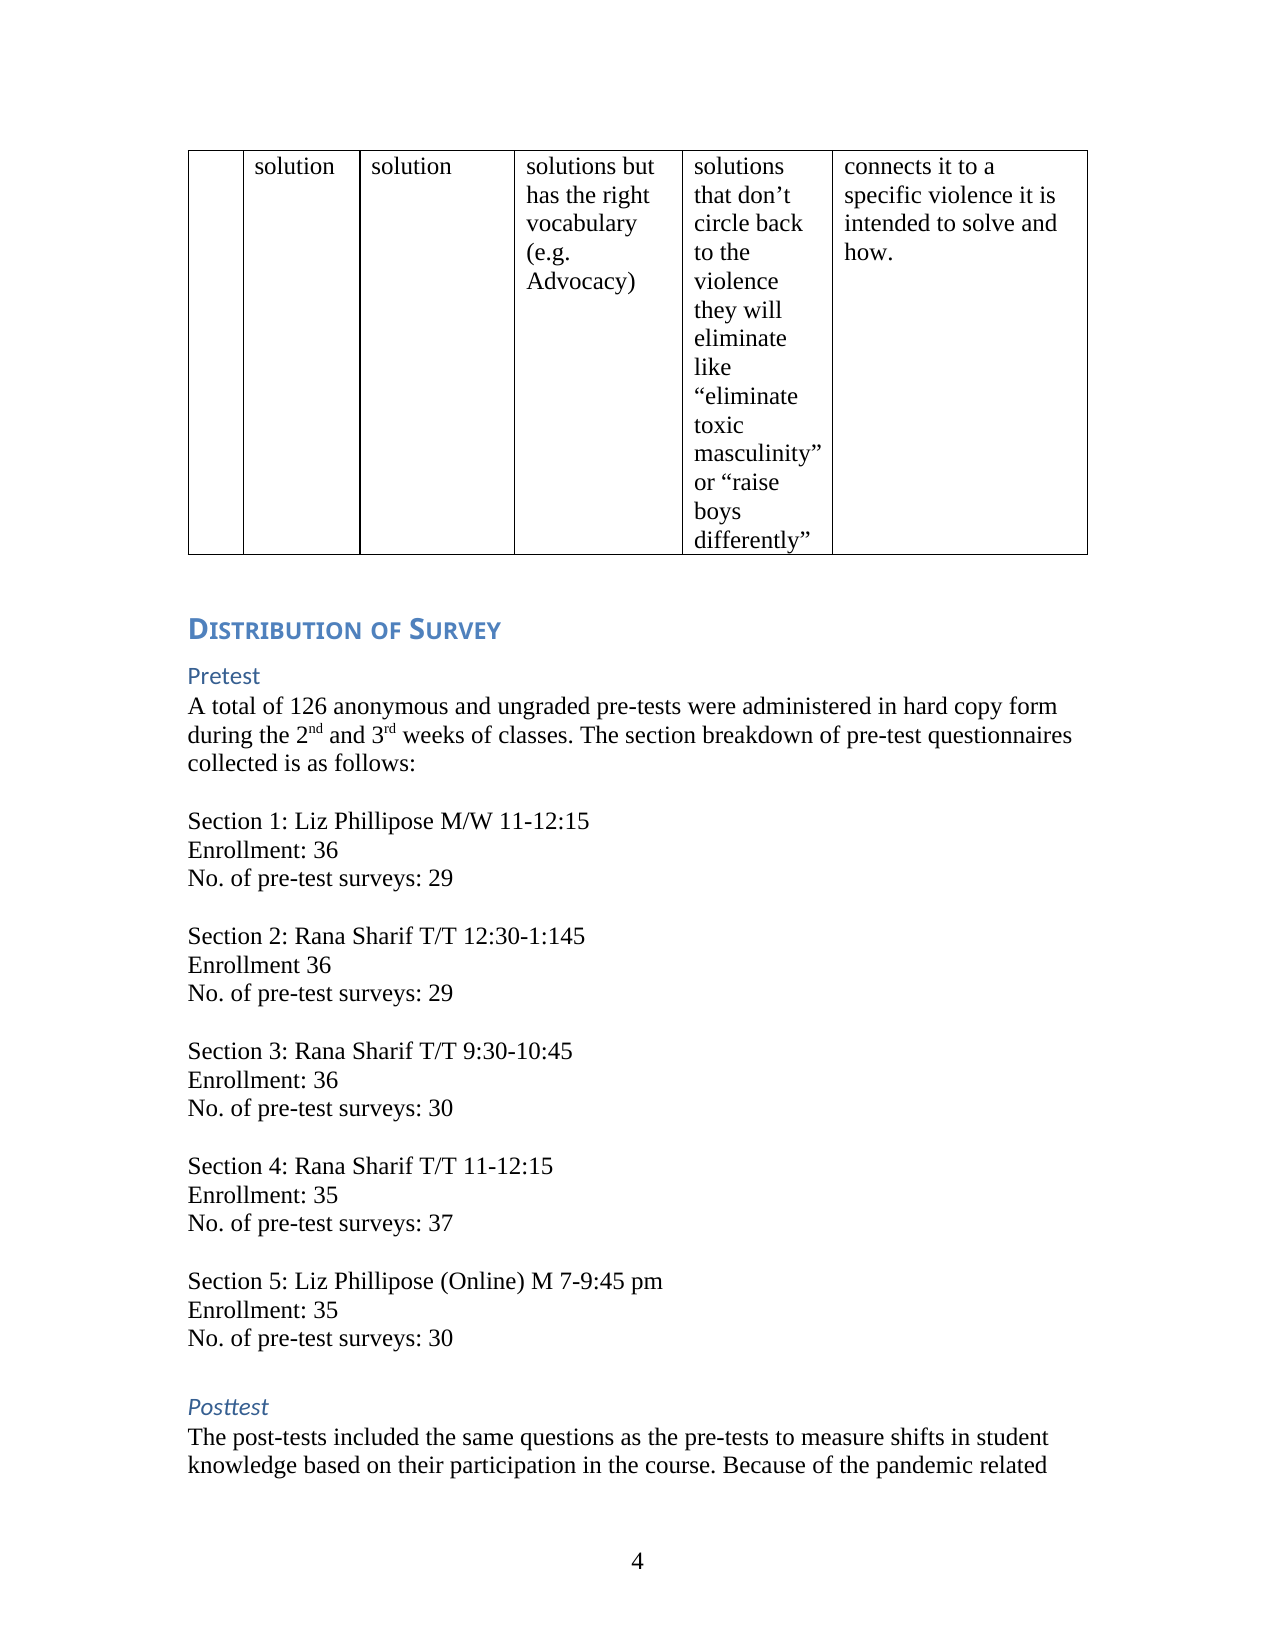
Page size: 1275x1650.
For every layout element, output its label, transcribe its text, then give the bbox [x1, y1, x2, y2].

subtitle Posttest [187, 1391, 1087, 1422]
text Enrollment: 35 [187, 1180, 1087, 1208]
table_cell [833, 151, 1087, 553]
text No. of pre-test surveys: 37 [187, 1208, 1087, 1237]
text Enrollment 36 [187, 950, 1087, 978]
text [187, 1422, 1087, 1479]
text No. of pre-test surveys: 30 [187, 1323, 1087, 1352]
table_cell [515, 151, 682, 553]
text Enrollment: 36 [187, 1065, 1087, 1093]
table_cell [683, 151, 832, 553]
text Enrollment: 35 [187, 1295, 1087, 1323]
table_cell No solution [244, 151, 359, 553]
text No. of pre-test surveys: 30 [187, 1093, 1087, 1122]
text Section 1: Liz Phillipose M/W 11-12:15 [187, 806, 1087, 835]
text No. of pre-test surveys: 29 [187, 978, 1087, 1007]
table_cell Vague solution [361, 151, 514, 553]
subtitle Pretest [187, 661, 1087, 691]
text Section 5: Liz Phillipose (Online) M 7-9:45 pm [187, 1266, 1087, 1295]
text No. of pre-test surveys: 29 [187, 863, 1087, 892]
text Section 4: Rana Sharif T/T 11-12:15 [187, 1151, 1087, 1180]
table_cell Q5 [189, 151, 243, 553]
text Enrollment: 36 [187, 835, 1087, 863]
text Section 2: Rana Sharif T/T 12:30-1:145 [187, 921, 1087, 950]
text A total of 126 anonymous and ungraded pre-tests were administered in hard copy form during the 2nd and 3rd weeks of classes. The section breakdown of pre-test questionnaires collected is as follows: [187, 691, 1087, 777]
text Section 3: Rana Sharif T/T 9:30-10:45 [187, 1036, 1087, 1065]
subtitle Distribution of Survey [187, 608, 1087, 648]
